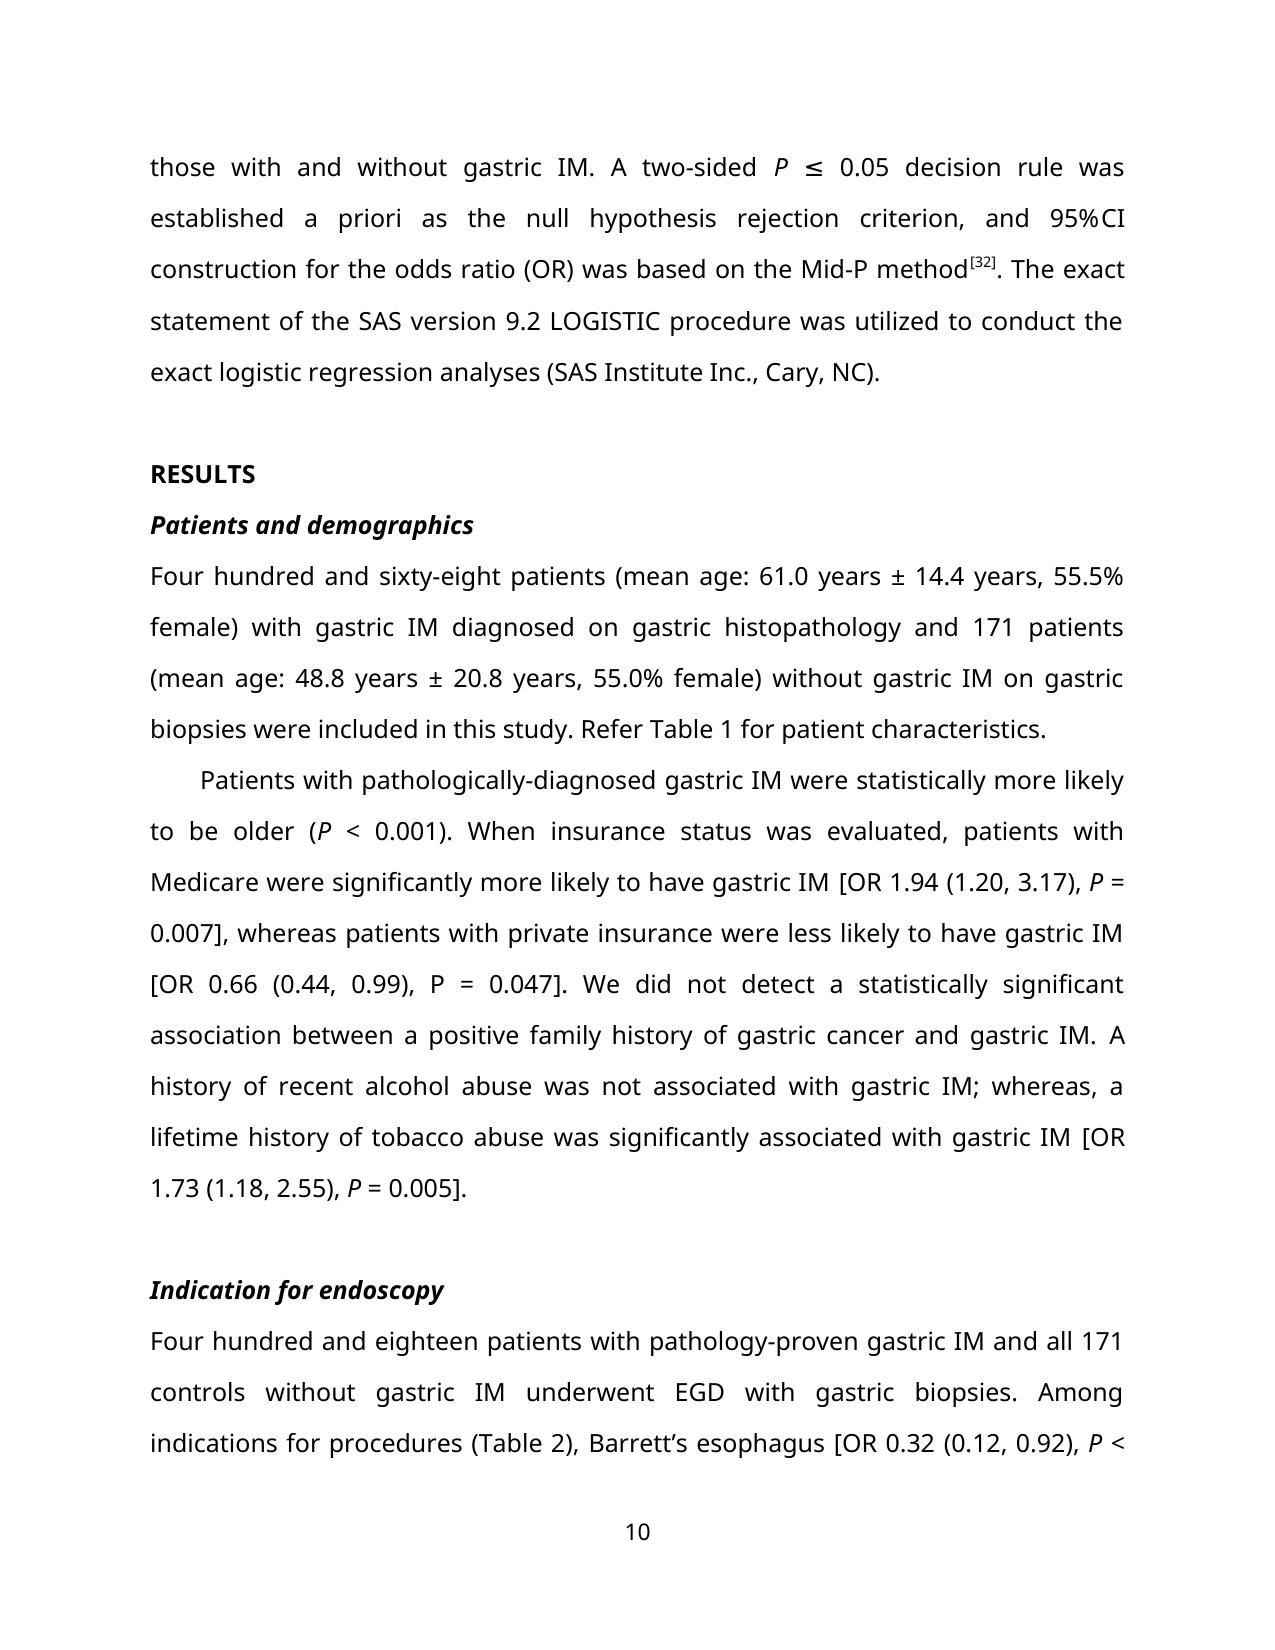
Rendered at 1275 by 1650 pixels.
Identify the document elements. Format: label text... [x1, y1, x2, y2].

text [150, 150, 1125, 388]
text Patients and demographics [150, 507, 1125, 541]
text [150, 1324, 1125, 1460]
text Patients with pathologically-diagnosed gastric IM were statistically more likely to be older (P < 0.001). When insurance status was evaluated, patients with Medicare were significantly more likely to have gastric IM [OR 1.94 (1.20, 3.17), P = 0.007], whereas patients with private insurance were less likely to have gastric IM [OR 0.66 (0.44, 0.99), P = 0.047]. We did not detect a statistically significant association between a positive family history of gastric cancer and gastric IM. A history of recent alcohol abuse was not associated with gastric IM; whereas, a lifetime history of tobacco abuse was significantly associated with gastric IM [OR 1.73 (1.18, 2.55), P = 0.005]. [150, 762, 1125, 1205]
text RESULTS [150, 456, 1125, 490]
text Indication for endoscopy [150, 1273, 1125, 1307]
text Four hundred and sixty-eight patients (mean age: 61.0 years ± 14.4 years, 55.5% female) with gastric IM diagnosed on gastric histopathology and 171 patients (mean age: 48.8 years ± 20.8 years, 55.0% female) without gastric IM on gastric biopsies were included in this study. Refer Table 1 for patient characteristics. [150, 558, 1125, 746]
